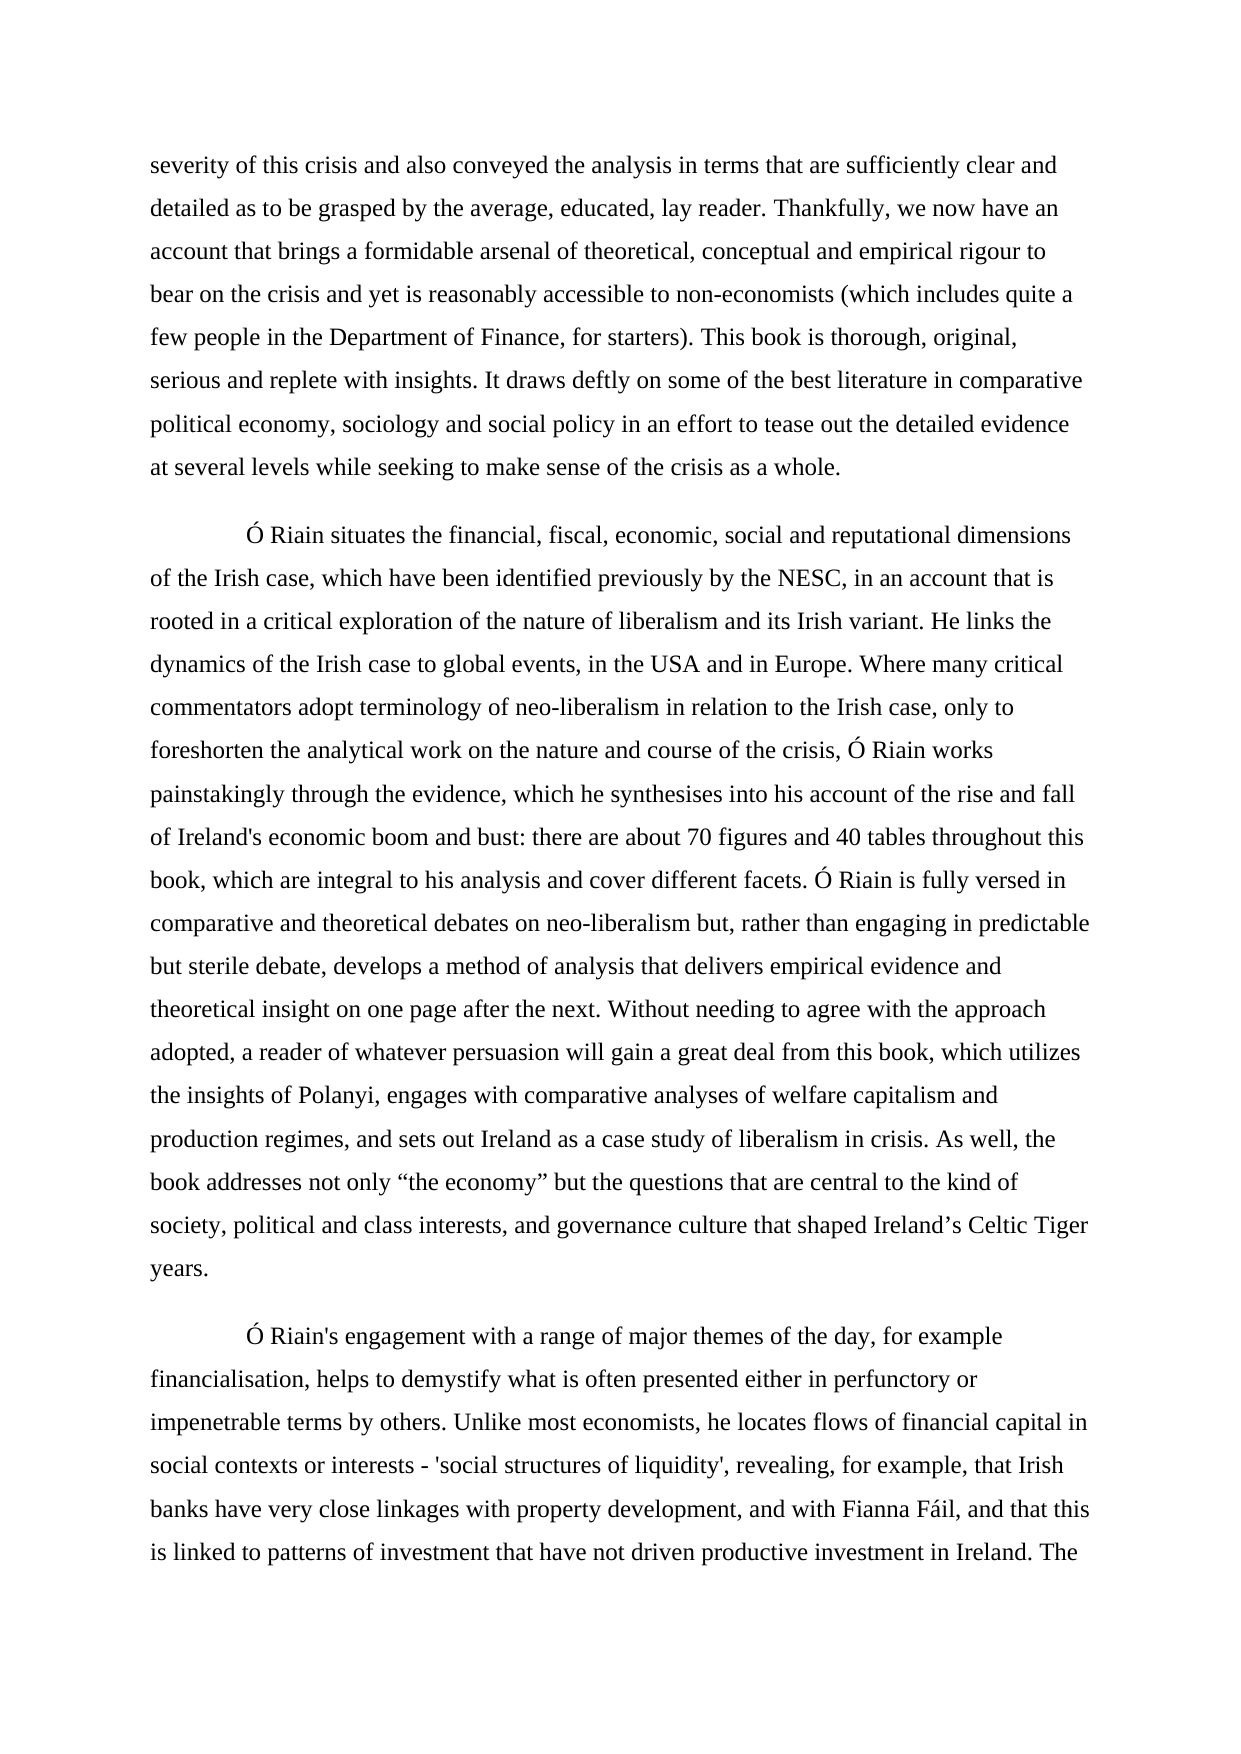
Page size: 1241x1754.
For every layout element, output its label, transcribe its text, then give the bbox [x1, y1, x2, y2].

text Ó Riain situates the financial, fiscal, economic, social and reputational dimensions of the Irish case, which have been identified previously by the NESC, in an account that is rooted in a critical exploration of the nature of liberalism and its Irish variant. He links the dynamics of the Irish case to global events, in the USA and in Europe. Where many critical commentators adopt terminology of neo-liberalism in relation to the Irish case, only to foreshorten the analytical work on the nature and course of the crisis, Ó Riain works painstakingly through the evidence, which he synthesises into his account of the rise and fall of Ireland's economic boom and bust: there are about 70 figures and 40 tables throughout this book, which are integral to his analysis and cover different facets. Ó Riain is fully versed in comparative and theoretical debates on neo-liberalism but, rather than engaging in predictable but sterile debate, develops a method of analysis that delivers empirical evidence and theoretical insight on one page after the next. Without needing to agree with the approach adopted, a reader of whatever persuasion will gain a great deal from this book, which utilizes the insights of Polanyi, engages with comparative analyses of welfare capitalism and production regimes, and sets out Ireland as a case study of liberalism in crisis. As well, the book addresses not only “the economy” but the questions that are central to the kind of society, political and class interests, and governance culture that shaped Ireland’s Celtic Tiger years. [150, 520, 1090, 1282]
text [150, 150, 1090, 481]
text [150, 1321, 1090, 1566]
